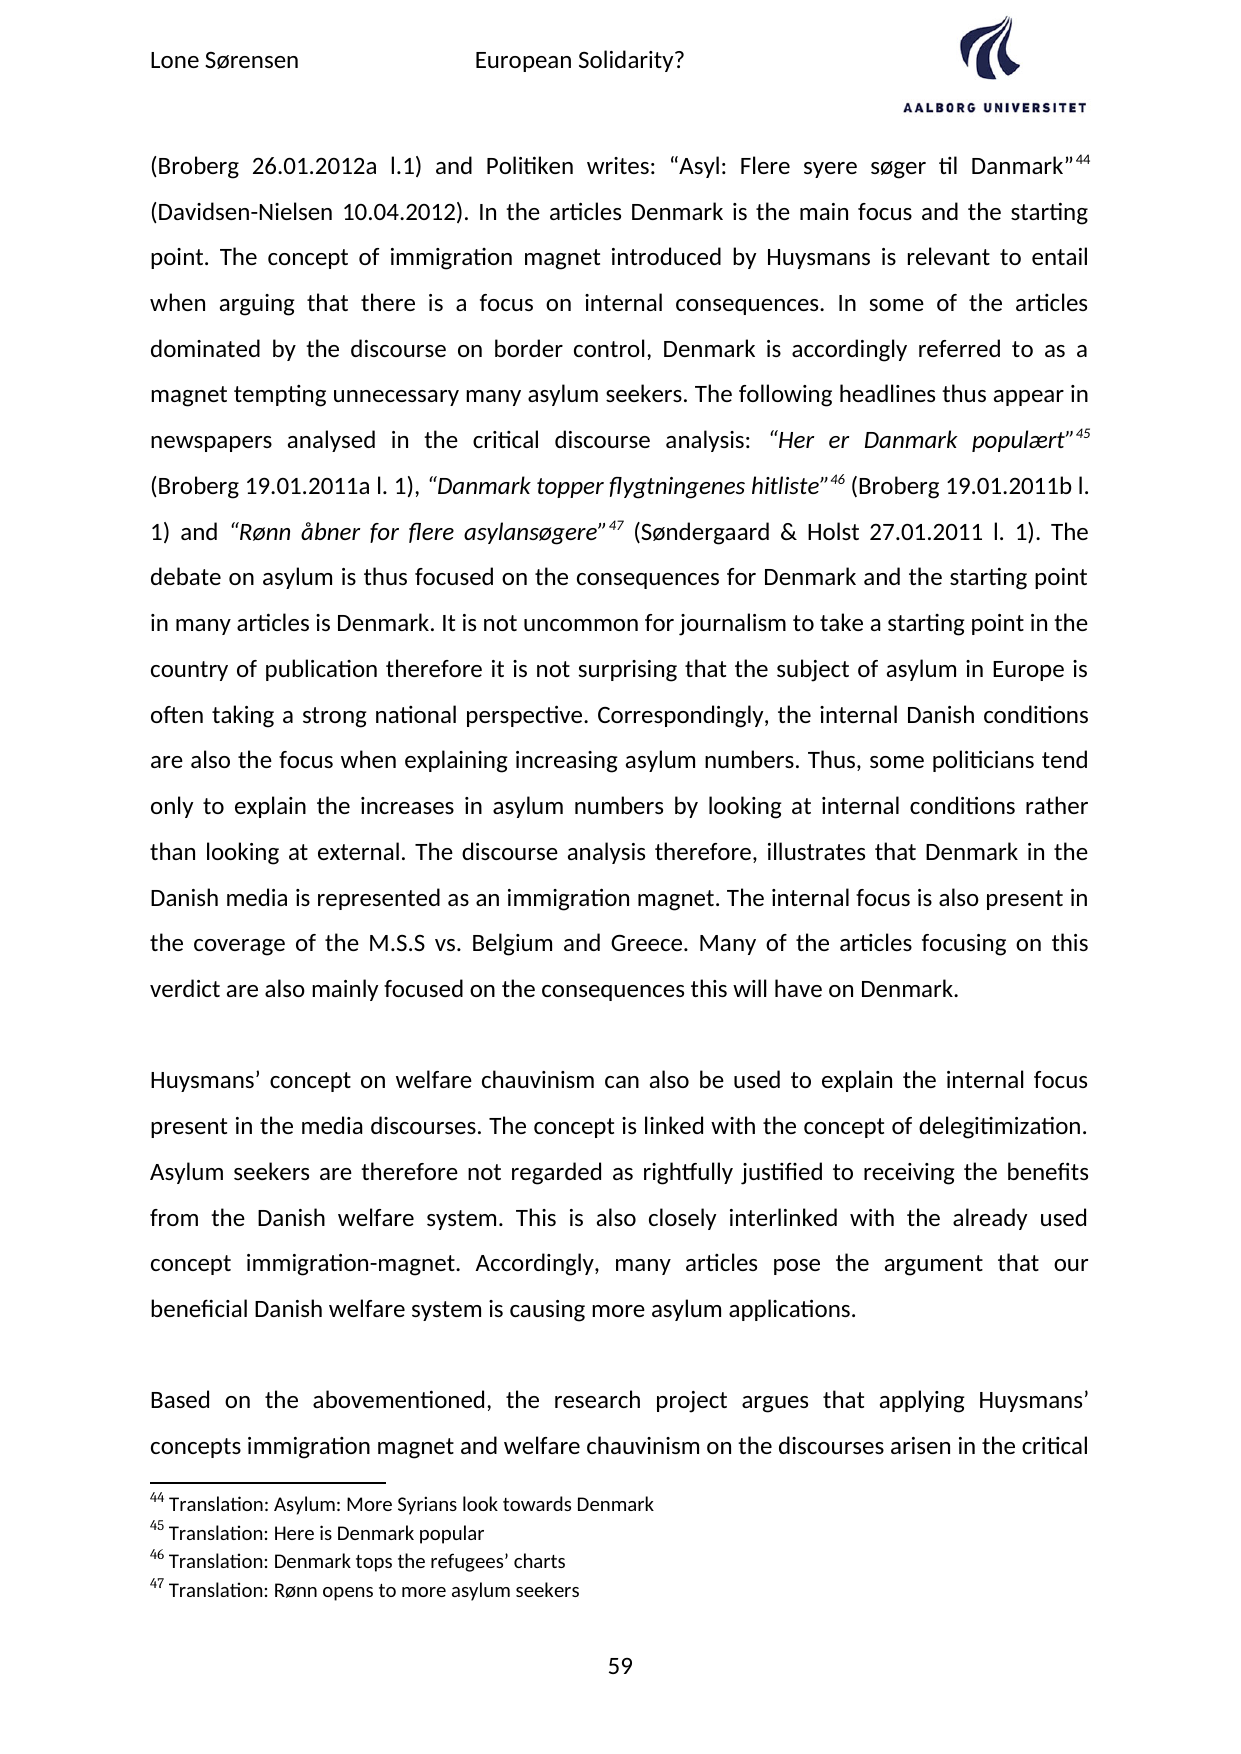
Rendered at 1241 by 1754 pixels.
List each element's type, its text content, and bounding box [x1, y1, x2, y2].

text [150, 150, 1090, 1004]
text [150, 1385, 1090, 1461]
text Huysmans’ concept on welfare chauvinism can also be used to explain the internal focus present in the media discourses. The concept is linked with the concept of delegitimization. Asylum seekers are therefore not regarded as rightfully justified to receiving the benefits from the Danish welfare system. This is also closely interlinked with the already used concept immigration-magnet. Accordingly, many articles pose the argument that our beneficial Danish welfare system is causing more asylum applications. [150, 1064, 1090, 1324]
picture [900, 0, 1092, 137]
